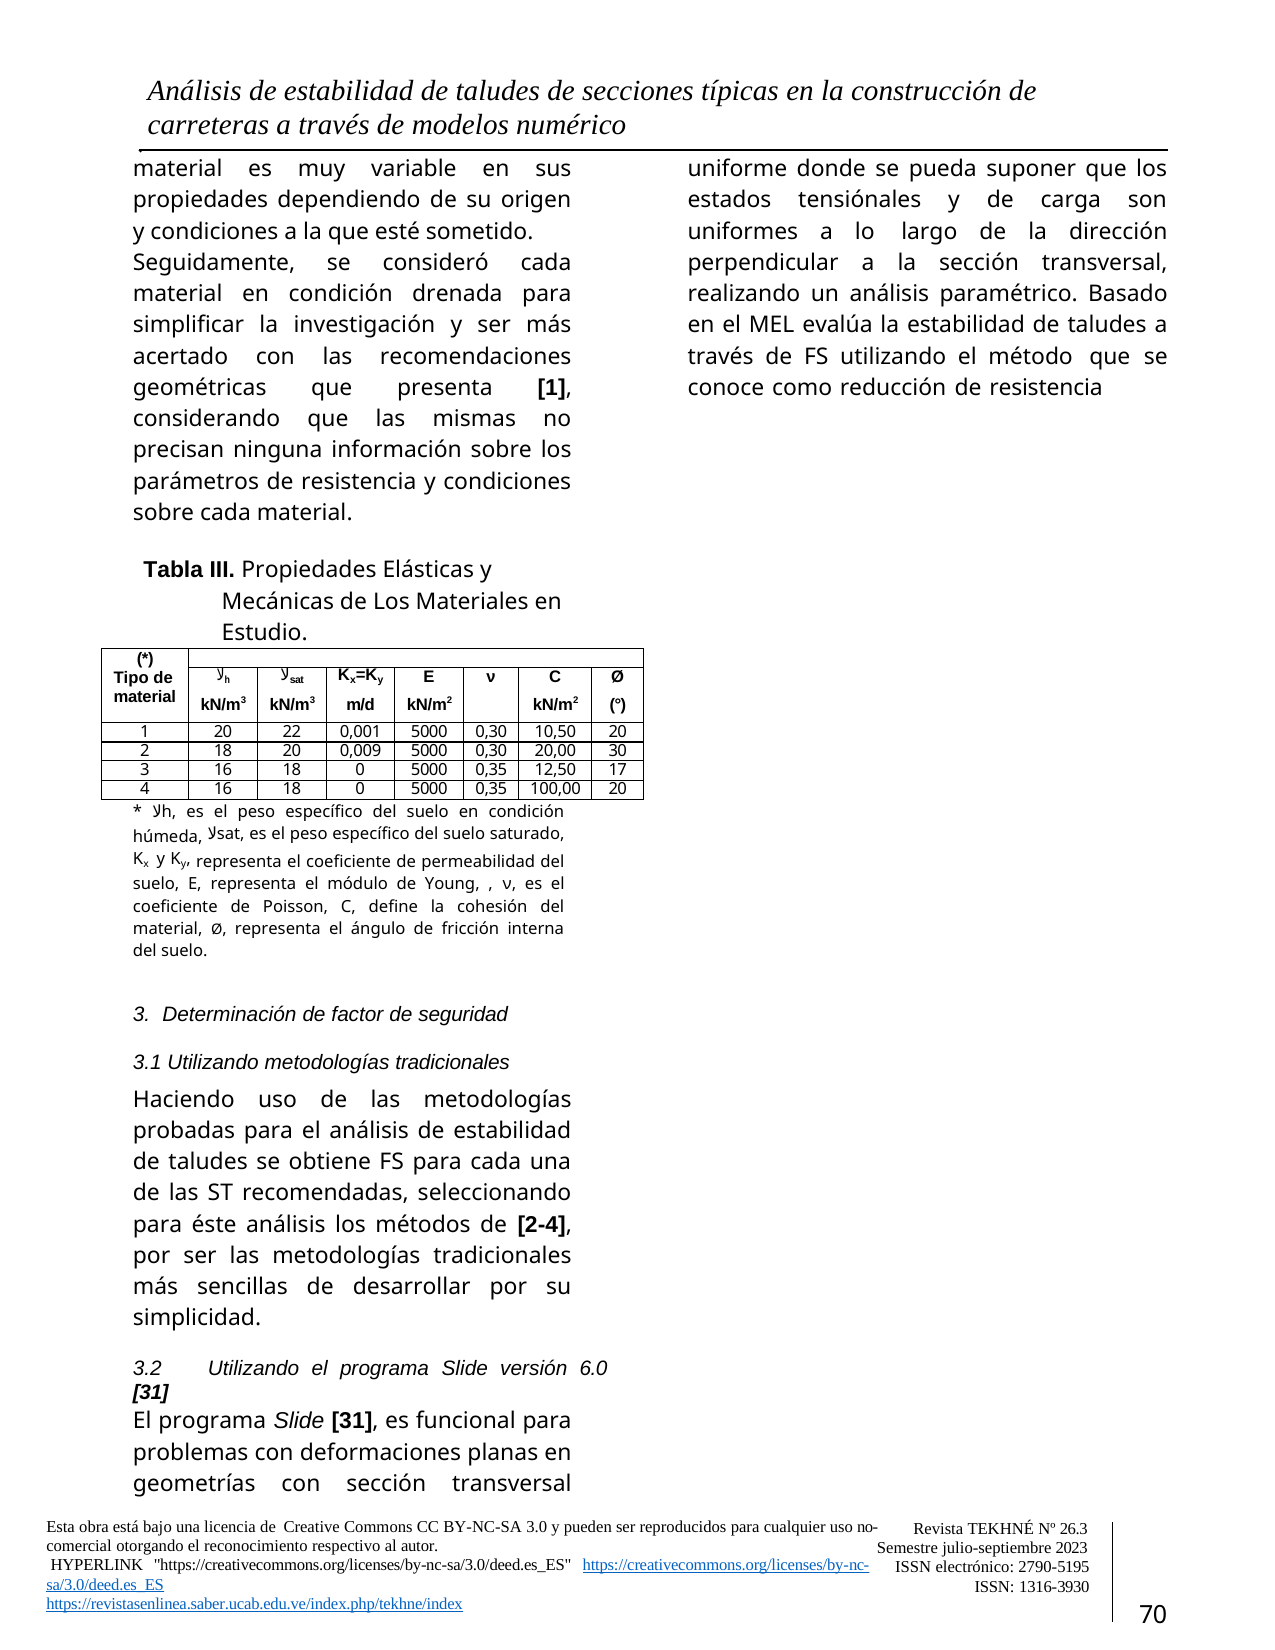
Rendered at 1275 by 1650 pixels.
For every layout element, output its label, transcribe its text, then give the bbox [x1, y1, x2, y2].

text Haciendo uso de las metodologías probadas para el análisis de estabilidad de taludes se obtiene FS para cada una de las ST recomendadas, seleccionando para éste análisis los métodos de [2-4], por ser las metodologías tradicionales más sencillas de desarrollar por su simplicidad. [133, 1082, 572, 1332]
table_cell 5000 [395, 743, 463, 760]
text Tabla III. Propiedades Elásticas y Mecánicas de Los Materiales en Estudio. [143, 553, 580, 647]
table_cell ﻻh [189, 668, 257, 690]
table_cell kN/m2 [395, 690, 463, 722]
text El programa Slide [31], es funcional para problemas con deformaciones planas en geometrías con sección transversal uniforme donde se pueda suponer que los estados tensiónales y de carga son uniformes a lo largo de la dirección perpendicular a la sección transversal, realizando un análisis paramétrico. Basado en el MEL evalúa la estabilidad de taludes a través de FS utilizando el método que se conoce como reducción de resistencia [687, 152, 1167, 402]
table_cell 0,009 [327, 743, 394, 760]
table_cell 0 [327, 781, 394, 799]
table_cell Kx=Ky [327, 668, 394, 690]
text Seguidamente, se consideró cada material en condición drenada para simplificar la investigación y ser más acertado con las recomendaciones geométricas que presenta [1], considerando que las mismas no precisan ninguna información sobre los parámetros de resistencia y condiciones sobre cada material. [133, 246, 572, 527]
table_cell kN/m3 [189, 690, 257, 722]
table_cell 20,00 [519, 743, 591, 760]
table_cell 16 [189, 761, 257, 779]
table_header (*) Tipo de material [102, 649, 188, 722]
list Utilizando el programa Slide versión 6.0 [133, 1356, 617, 1380]
table_cell 0 [327, 761, 394, 779]
table_cell 12,50 [519, 761, 591, 779]
table_cell 0,35 [464, 761, 518, 779]
table_cell m/d [327, 690, 394, 722]
table_cell 18 [189, 743, 257, 760]
table_header [189, 649, 643, 667]
table_cell 0,30 [464, 743, 518, 760]
table_cell 4 [102, 781, 188, 799]
table_cell 17 [592, 761, 643, 779]
table_cell kN/m3 [258, 690, 326, 722]
text [31] [133, 1381, 617, 1404]
table_cell 100,00 [519, 781, 591, 799]
table_cell Ø [592, 668, 643, 690]
table_cell 5000 [395, 723, 463, 741]
table_cell 2 [102, 743, 188, 760]
table_cell 1 [102, 723, 188, 741]
table_cell 20 [592, 781, 643, 799]
table_cell ν [464, 668, 518, 722]
table_cell 16 [189, 781, 257, 799]
table_cell 20 [258, 743, 326, 760]
table_cell 18 [258, 761, 326, 779]
table_cell 30 [592, 743, 643, 760]
text material es muy variable en sus propiedades dependiendo de su origen y condiciones a la que esté sometido. [133, 152, 572, 246]
table_cell 0,30 [464, 723, 518, 741]
text El programa Slide [31], es funcional para problemas con deformaciones planas en geometrías con sección transversal uniforme donde se pueda suponer que los estados tensiónales y de carga son uniformes a lo largo de la dirección perpendicular a la sección transversal, realizando un análisis paramétrico. Basado en el MEL evalúa la estabilidad de taludes a través de FS utilizando el método que se conoce como reducción de resistencia [133, 1404, 572, 1498]
list Utilizando metodologías tradicionales [133, 1050, 617, 1074]
list Determinación de factor de seguridad [133, 1002, 617, 1026]
table_cell ﻻsat [258, 668, 326, 690]
text * ﻻh, es el peso específico del suelo en condición húmeda, ﻻsat, es el peso específico del suelo saturado, Kx y Ky, representa el coeficiente de permeabilidad del suelo, E, representa el módulo de Young, , ν, es el coeficiente de Poisson, C, define la cohesión del material, Ø, representa el ángulo de fricción interna del suelo. [133, 800, 565, 962]
table_cell 5000 [395, 761, 463, 779]
table_cell 20 [592, 723, 643, 741]
table_cell 22 [258, 723, 326, 741]
table_cell 5000 [395, 781, 463, 799]
table_cell E [395, 668, 463, 690]
table_cell (°) [592, 690, 643, 722]
table_cell C [519, 668, 591, 690]
table_cell kN/m2 [519, 690, 591, 722]
table_cell 20 [189, 723, 257, 741]
table_cell 10,50 [519, 723, 591, 741]
table_cell 0,001 [327, 723, 394, 741]
table_cell 0,35 [464, 781, 518, 799]
table_cell 3 [102, 761, 188, 779]
table_cell 18 [258, 781, 326, 799]
